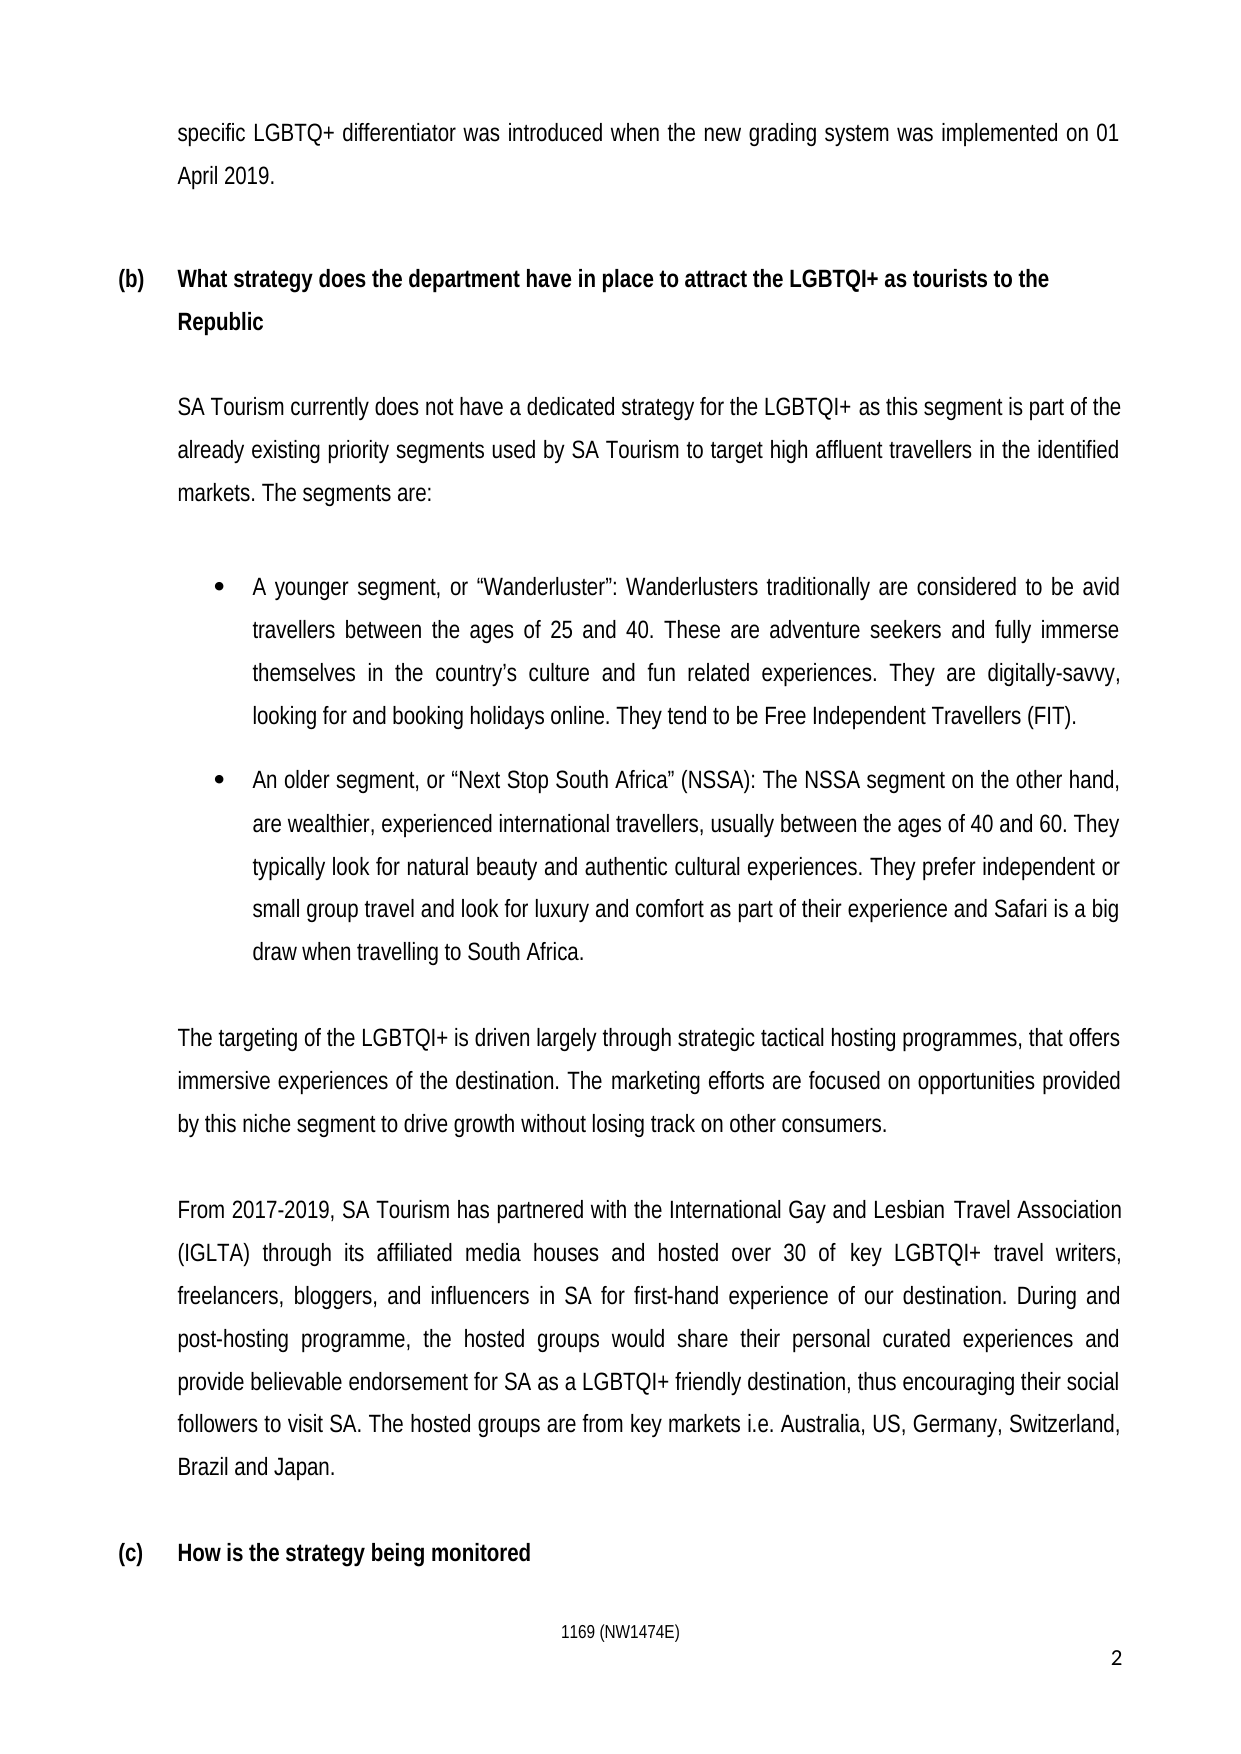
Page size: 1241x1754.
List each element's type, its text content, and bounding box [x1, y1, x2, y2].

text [177, 118, 1122, 190]
list A younger segment, or “Wanderluster”: Wanderlusters traditionally are considered to be avid travellers between the ages of 25 and 40. These are adventure seekers and fully immerse themselves in the country’s culture and fun related experiences. They are digitally-savvy, looking for and booking holidays online. They tend to be Free Independent Travellers (FIT). [215, 572, 1122, 730]
text From 2017-2019, SA Tourism has partnered with the International Gay and Lesbian Travel Association (IGLTA) through its affiliated media houses and hosted over 30 of key LGBTQI+ travel writers, freelancers, bloggers, and influencers in SA for first-hand experience of our destination. During and post-hosting programme, the hosted groups would share their personal curated experiences and provide believable endorsement for SA as a LGBTQI+ friendly destination, thus encouraging their social followers to visit SA. The hosted groups are from key markets i.e. Australia, US, Germany, Switzerland, Brazil and Japan. [177, 1195, 1122, 1481]
text SA Tourism currently does not have a dedicated strategy for the LGBTQI+ as this segment is part of the already existing priority segments used by SA Tourism to target high affluent travellers in the identified markets. The segments are: [177, 392, 1122, 507]
list An older segment, or “Next Stop South Africa” (NSSA): The NSSA segment on the other hand, are wealthier, experienced international travellers, usually between the ages of 40 and 60. They typically look for natural beauty and authentic cultural experiences. They prefer independent or small group travel and look for luxury and comfort as part of their experience and Safari is a big draw when travelling to South Africa. [215, 766, 1122, 966]
list How is the strategy being monitored [118, 1538, 1122, 1567]
text The targeting of the LGBTQI+ is driven largely through strategic tactical hosting programmes, that offers immersive experiences of the destination. The marketing efforts are focused on opportunities provided by this niche segment to drive growth without losing track on other consumers. [177, 1023, 1122, 1138]
list What strategy does the department have in place to attract the LGBTQI+ as tourists to the Republic [118, 263, 1122, 335]
